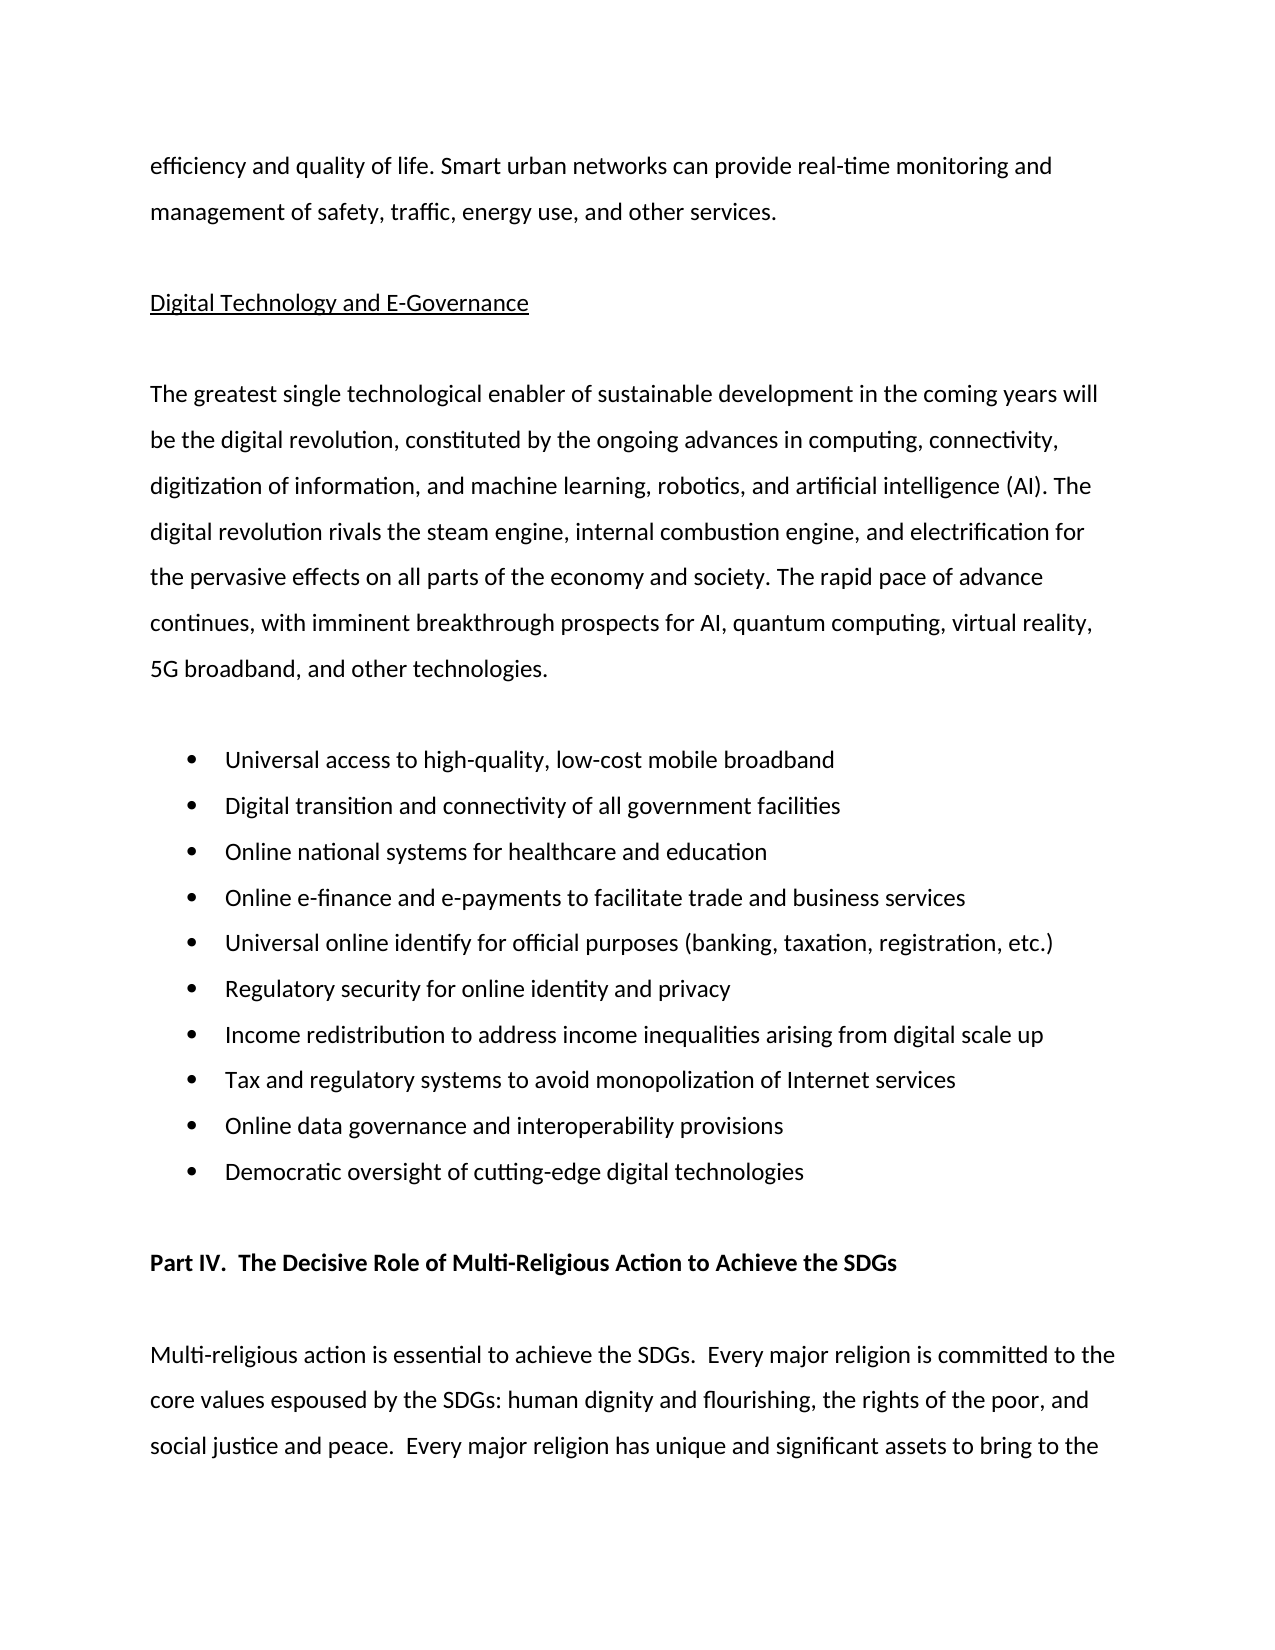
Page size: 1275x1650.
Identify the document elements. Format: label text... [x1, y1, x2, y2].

list Universal access to high-quality, low-cost mobile broadband [187, 744, 1125, 775]
list Universal online identify for official purposes (banking, taxation, registration, etc.) [187, 927, 1125, 958]
list Online data governance and interoperability provisions [187, 1110, 1125, 1141]
text Digital Technology and E-Governance [150, 287, 1125, 318]
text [150, 150, 1125, 226]
list Regulatory security for online identity and privacy [187, 973, 1125, 1004]
list Online e-finance and e-payments to facilitate trade and business services [187, 882, 1125, 912]
text The greatest single technological enabler of sustainable development in the coming years will be the digital revolution, constituted by the ongoing advances in computing, connectivity, digitization of information, and machine learning, robotics, and artificial intelligence (AI). The digital revolution rivals the steam engine, internal combustion engine, and electrification for the pervasive effects on all parts of the economy and society. The rapid pace of advance continues, with imminent breakthrough prospects for AI, quantum computing, virtual reality, 5G broadband, and other technologies. [150, 379, 1125, 683]
list Online national systems for healthcare and education [187, 836, 1125, 866]
list Tax and regulatory systems to avoid monopolization of Internet services [187, 1064, 1125, 1095]
list Income redistribution to address income inequalities arising from digital scale up [187, 1019, 1125, 1049]
list Democratic oversight of cutting-edge digital technologies [187, 1156, 1125, 1187]
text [150, 1339, 1125, 1461]
text Part IV. The Decisive Role of Multi-Religious Action to Achieve the SDGs [150, 1247, 1125, 1278]
list Digital transition and connectivity of all government facilities [187, 790, 1125, 821]
